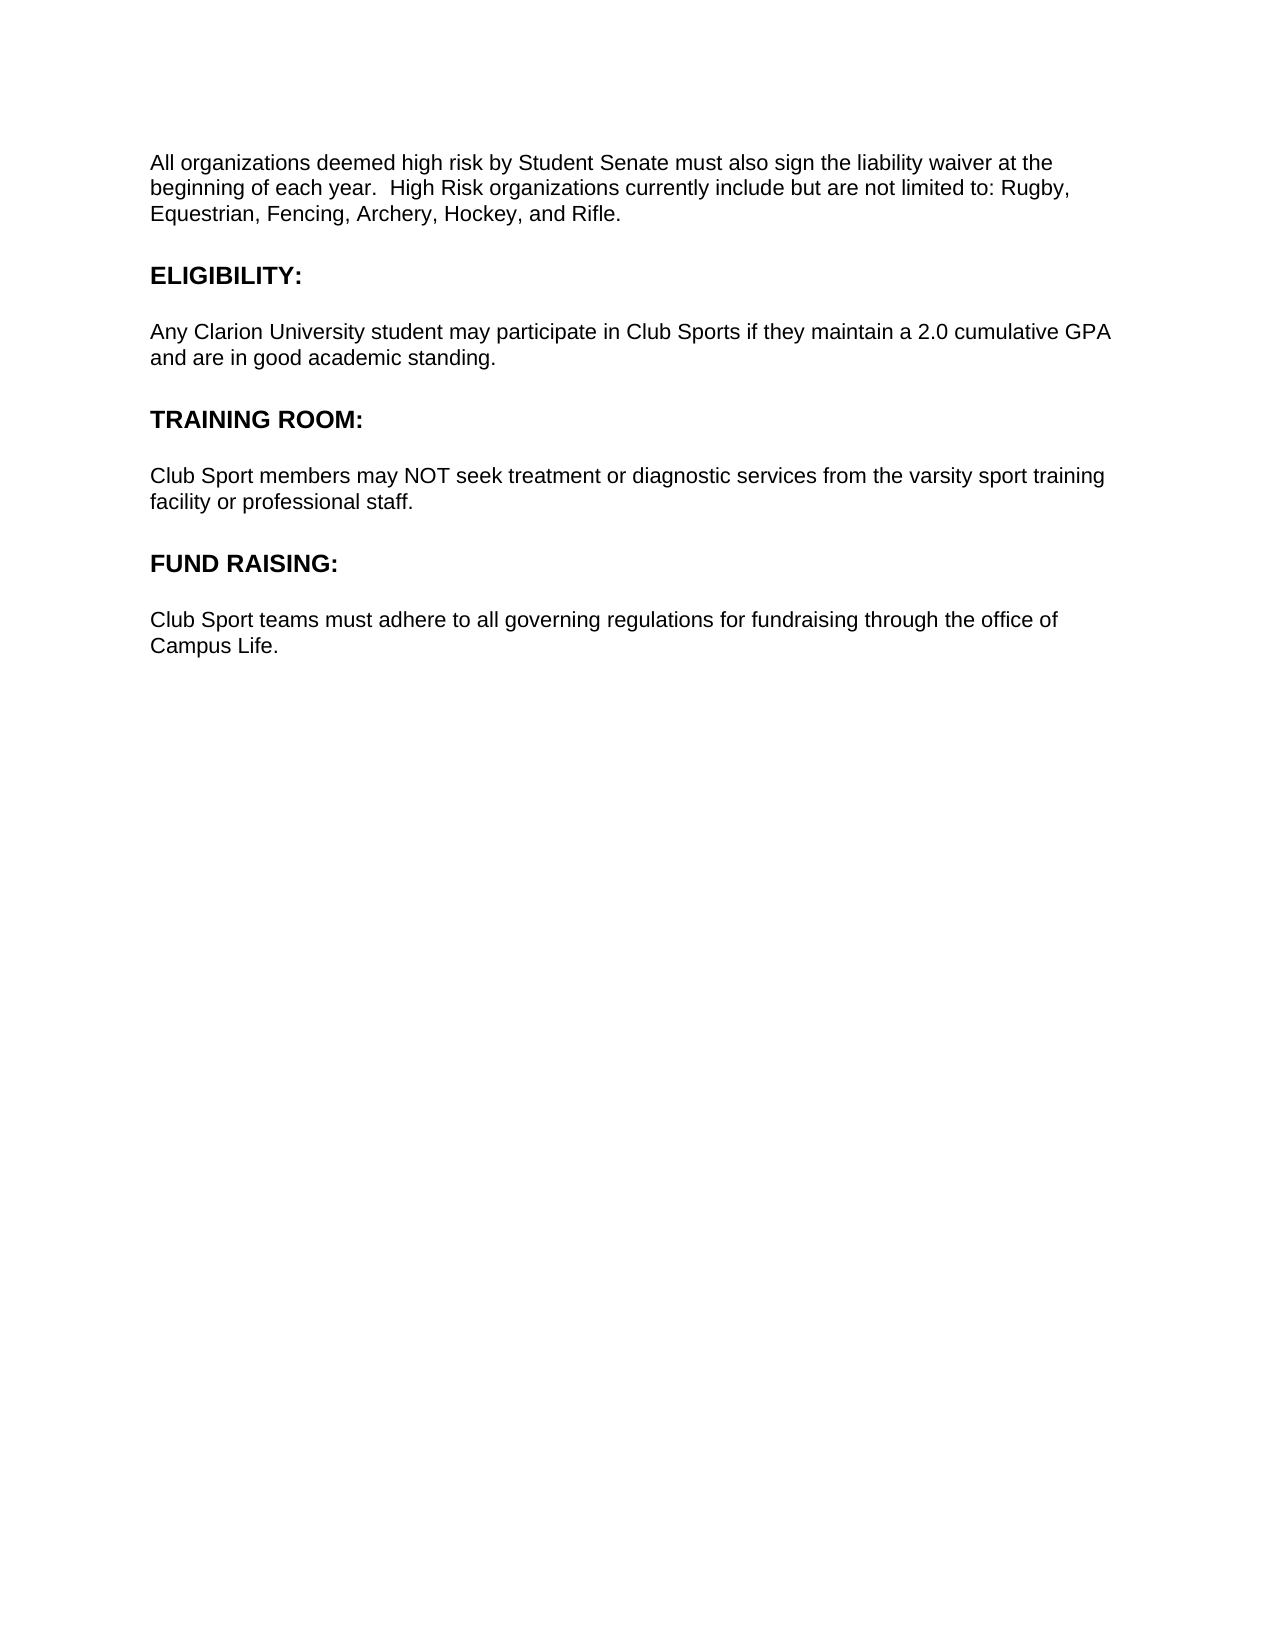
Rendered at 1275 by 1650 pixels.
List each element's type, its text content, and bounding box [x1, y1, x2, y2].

text Club Sport members may NOT seek treatment or diagnostic services from the varsity sport training facility or professional staff. [150, 463, 1125, 514]
text All organizations deemed high risk by Student Senate must also sign the liability waiver at the beginning of each year. High Risk organizations currently include but are not limited to: Rugby, Equestrian, Fencing, Archery, Hockey, and Rifle. [150, 150, 1125, 226]
text ELIGIBILITY: [150, 261, 1125, 290]
text FUND RAISING: [150, 549, 1125, 578]
text Any Clarion University student may participate in Club Sports if they maintain a 2.0 cumulative GPA and are in good academic standing. [150, 319, 1125, 370]
text Club Sport teams must adhere to all governing regulations for fundraising through the office of Campus Life. [150, 607, 1125, 658]
text TRAINING ROOM: [150, 405, 1125, 434]
